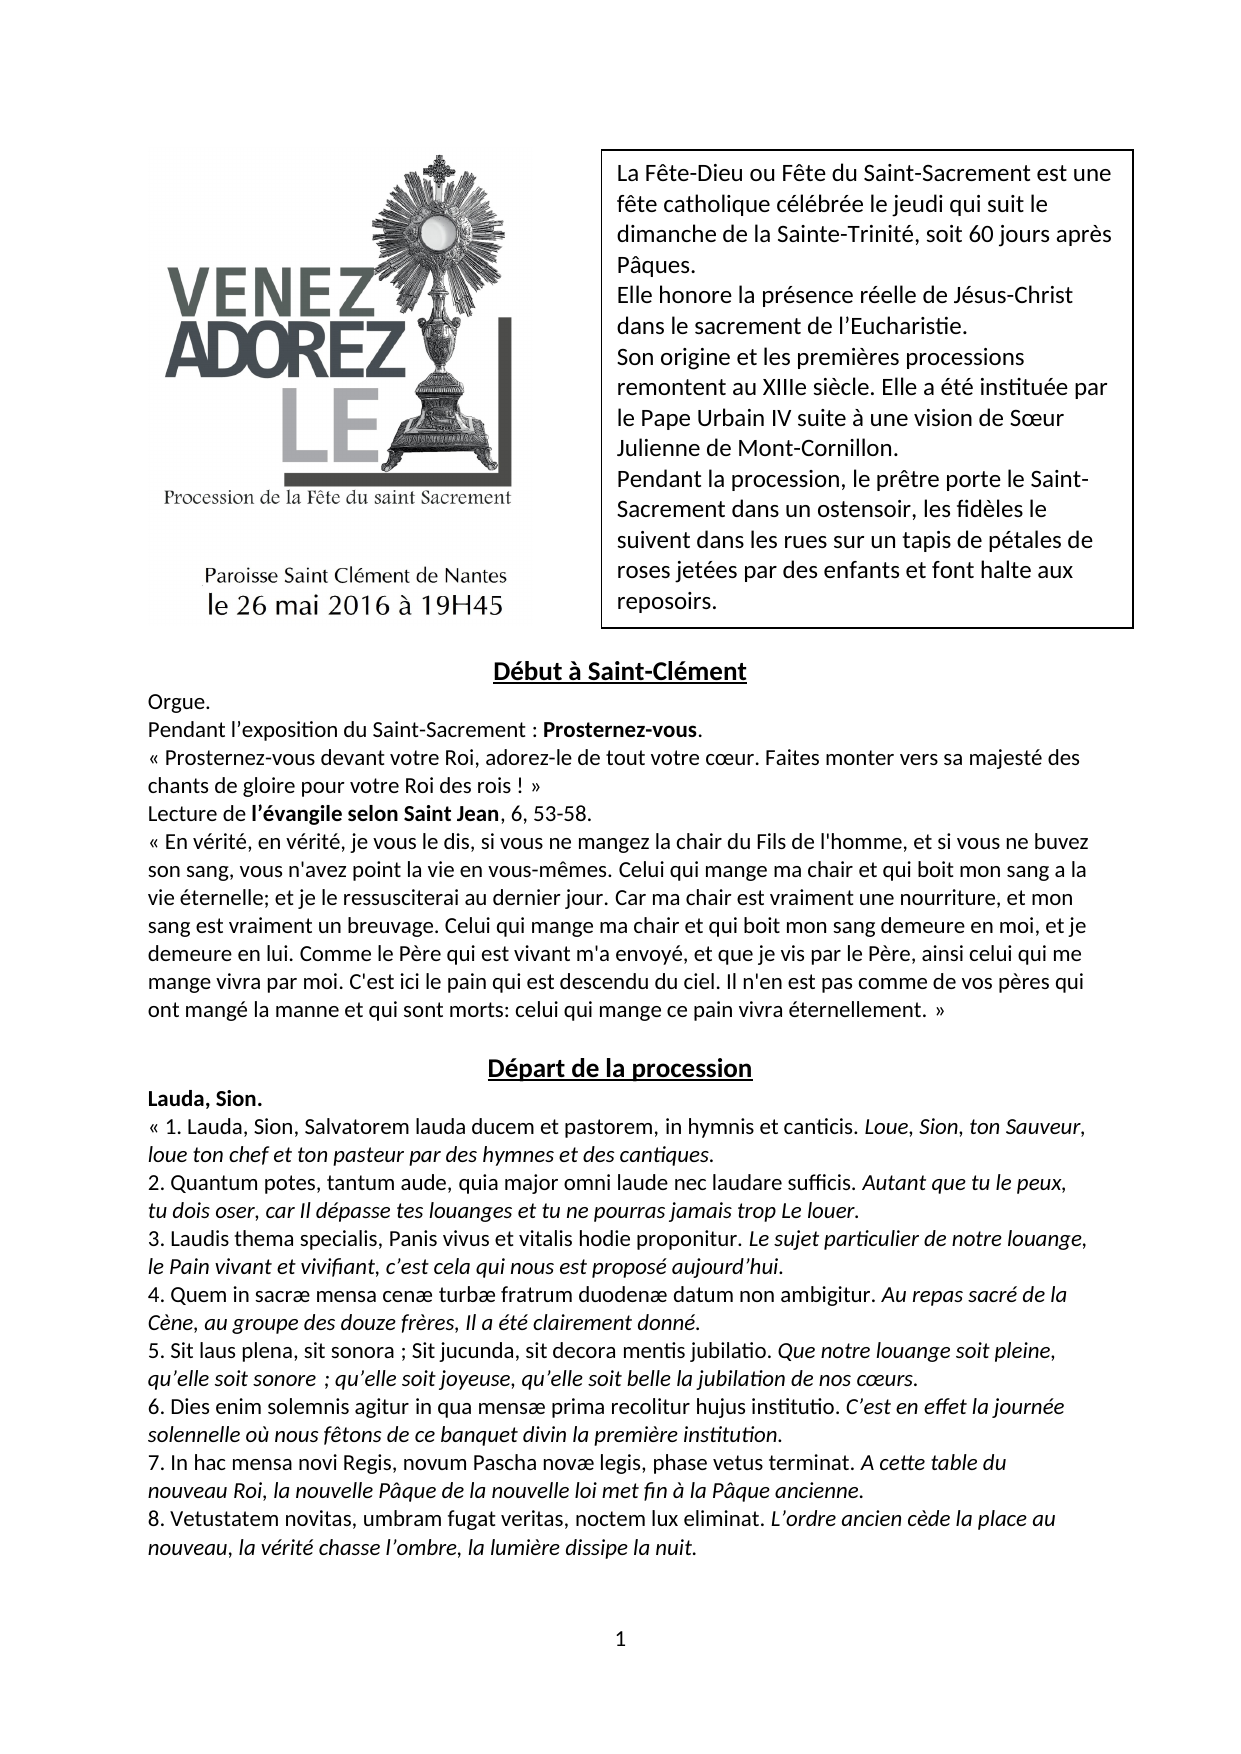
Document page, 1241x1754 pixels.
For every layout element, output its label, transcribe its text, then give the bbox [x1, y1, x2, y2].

text « Prosternez-vous devant votre Roi, adorez-le de tout votre cœur. Faites monter vers sa majesté des chants de gloire pour votre Roi des rois ! » [148, 743, 1093, 799]
text Départ de la procession [148, 1051, 1093, 1084]
text 3. Laudis thema specialis, Panis vivus et vitalis hodie proponitur. Le sujet particulier de notre louange, le Pain vivant et vivifiant, c’est cela qui nous est proposé aujourd’hui. [148, 1224, 1093, 1280]
text 5. Sit laus plena, sit sonora ; Sit jucunda, sit decora mentis jubilatio. Que notre louange soit pleine, qu’elle soit sonore ; qu’elle soit joyeuse, qu’elle soit belle la jubilation de nos cœurs. [148, 1336, 1093, 1392]
text Lauda, Sion. [148, 1084, 1093, 1112]
text 8. Vetustatem novitas, umbram fugat veritas, noctem lux eliminat. L’ordre ancien cède la place au nouveau, la vérité chasse l’ombre, la lumière dissipe la nuit. [148, 1504, 1093, 1561]
text 7. In hac mensa novi Regis, novum Pascha novæ legis, phase vetus terminat. A cette table du nouveau Roi, la nouvelle Pâque de la nouvelle loi met fin à la Pâque ancienne. [148, 1448, 1093, 1504]
text « 1. Lauda, Sion, Salvatorem lauda ducem et pastorem, in hymnis et canticis. Loue, Sion, ton Sauveur, loue ton chef et ton pasteur par des hymnes et des cantiques. [148, 1112, 1093, 1168]
text Pendant l’exposition du Saint-Sacrement : Prosternez-vous. [148, 715, 1093, 743]
text Lecture de l’évangile selon Saint Jean, 6, 53-58. [148, 799, 1093, 827]
text « En vérité, en vérité, je vous le dis, si vous ne mangez la chair du Fils de l'homme, et si vous ne buvez son sang, vous n'avez point la vie en vous-mêmes. Celui qui mange ma chair et qui boit mon sang a la vie éternelle; et je le ressusciterai au dernier jour. Car ma chair est vraiment une nourriture, et mon sang est vraiment un breuvage. Celui qui mange ma chair et qui boit mon sang demeure en moi, et je demeure en lui. Comme le Père qui est vivant m'a envoyé, et que je vis par le Père, ainsi celui qui me mange vivra par moi. C'est ici le pain qui est descendu du ciel. Il n'en est pas comme de vos pères qui ont mangé la manne et qui sont morts: celui qui mange ce pain vivra éternellement. » [148, 827, 1093, 1023]
text 2. Quantum potes, tantum aude, quia major omni laude nec laudare sufficis. Autant que tu le peux, tu dois oser, car Il dépasse tes louanges et tu ne pourras jamais trop Le louer. [148, 1168, 1093, 1224]
picture [147, 147, 534, 626]
text 4. Quem in sacræ mensa cenæ turbæ fratrum duodenæ datum non ambigitur. Au repas sacré de la Cène, au groupe des douze frères, Il a été clairement donné. [148, 1280, 1093, 1336]
text Orgue. [148, 687, 1093, 715]
text 6. Dies enim solemnis agitur in qua mensæ prima recolitur hujus institutio. C’est en effet la journée solennelle où nous fêtons de ce banquet divin la première institution. [148, 1392, 1093, 1448]
text Début à Saint-Clément [148, 654, 1093, 687]
